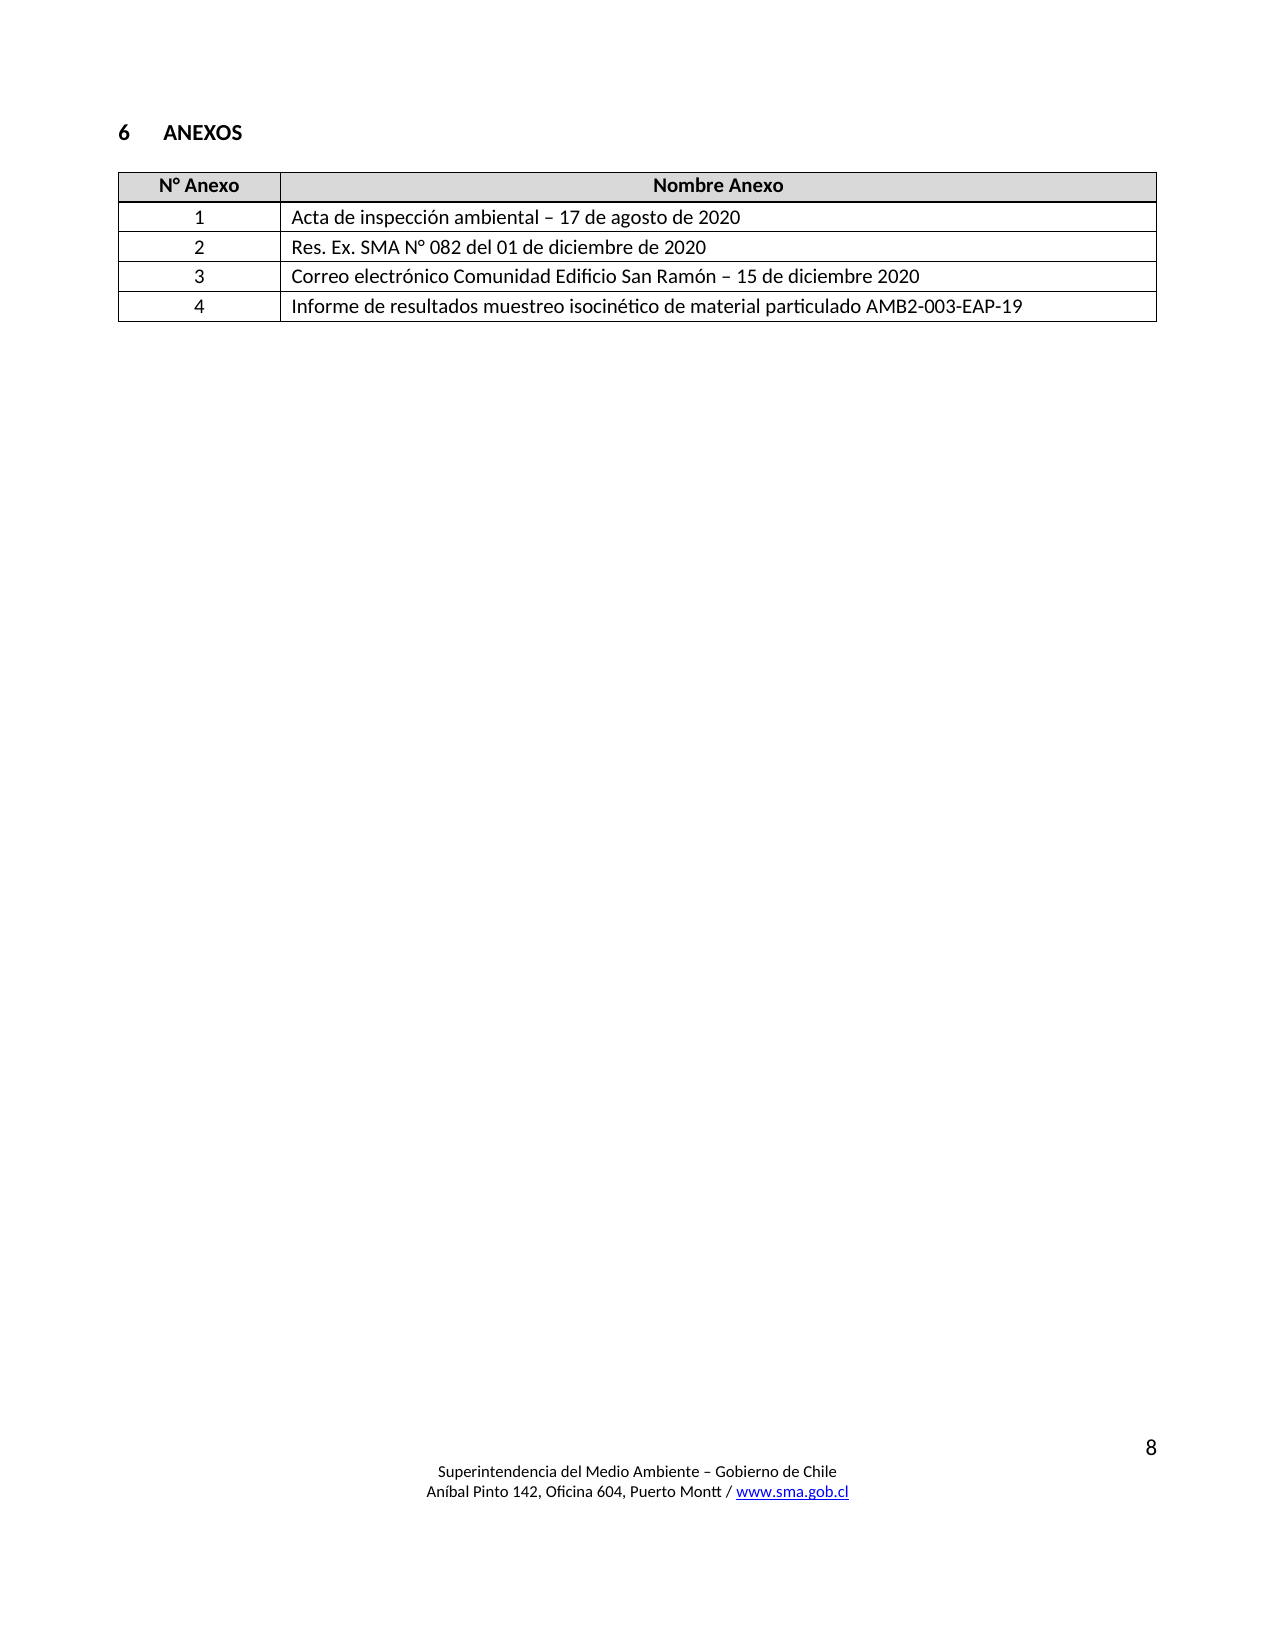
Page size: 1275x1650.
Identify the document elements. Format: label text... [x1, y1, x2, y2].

table_cell 1 [119, 203, 280, 231]
table_cell Informe de resultados muestreo isocinético de material particulado AMB2-003-EAP-19 [281, 292, 1156, 321]
subtitle ANEXOS [118, 118, 1157, 146]
table_cell 2 [119, 232, 280, 261]
table_header Nombre Anexo [281, 173, 1156, 201]
table_cell Res. Ex. SMA N° 082 del 01 de diciembre de 2020 [281, 232, 1156, 261]
table_header N° Anexo [119, 173, 280, 201]
table_cell 3 [119, 262, 280, 291]
table_cell 4 [119, 292, 280, 321]
table_cell Acta de inspección ambiental – 17 de agosto de 2020 [281, 203, 1156, 231]
table_cell Correo electrónico Comunidad Edificio San Ramón – 15 de diciembre 2020 [281, 262, 1156, 291]
